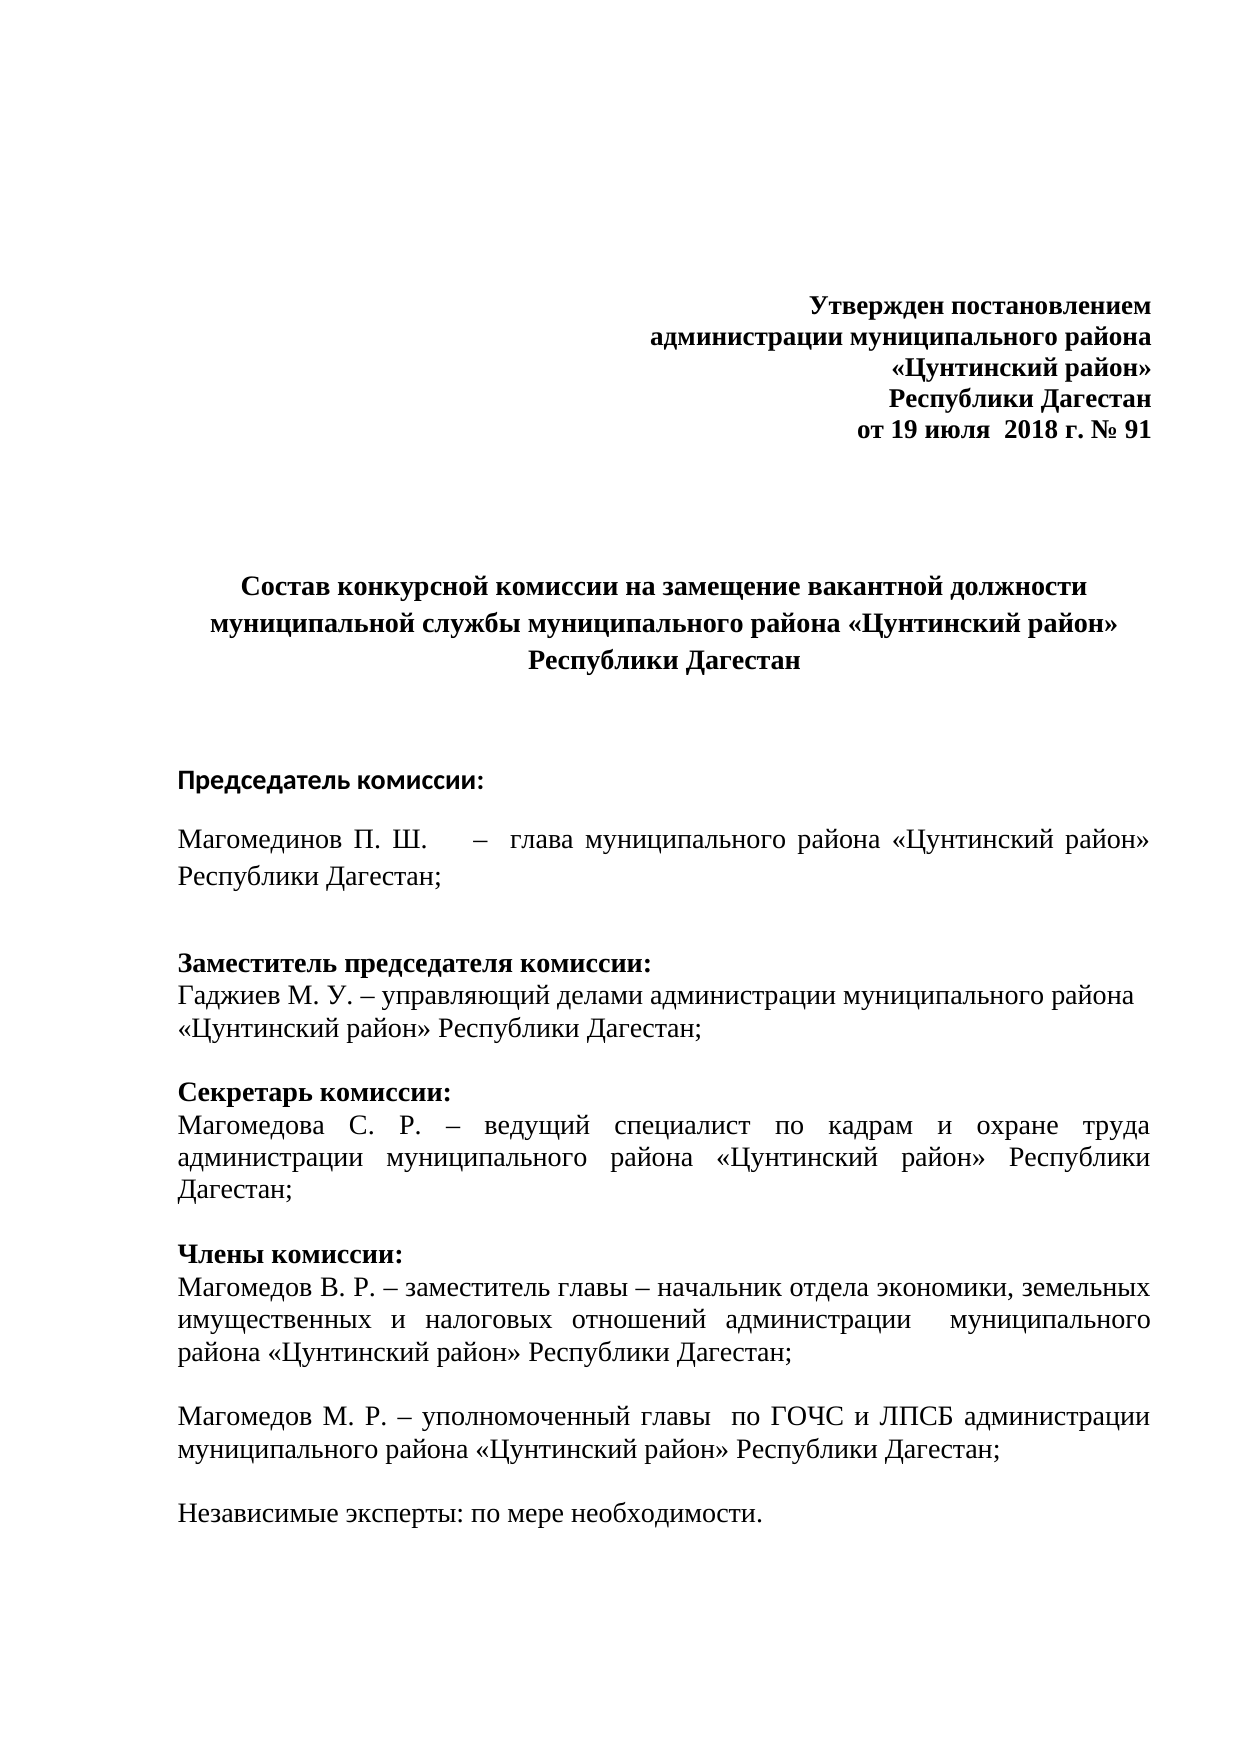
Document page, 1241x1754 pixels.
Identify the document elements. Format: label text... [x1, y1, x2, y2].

title администрации муниципального района [177, 320, 1152, 351]
title от 19 июля 2018 г. № 91 [177, 413, 1152, 444]
title Члены комиссии: [177, 1237, 1152, 1270]
title Магомедова С. Р. – ведущий специалист по кадрам и охране труда администрации муниципального района «Цунтинский район» Республики Дагестан; [177, 1108, 1152, 1205]
text Состав конкурсной комиссии на замещение вакантной должности муниципальной службы муниципального района «Цунтинский район» Республики Дагестан [177, 569, 1152, 676]
title Секретарь комиссии: [177, 1075, 1152, 1108]
title Утвержден постановлением [177, 289, 1152, 320]
title «Цунтинский район» [177, 351, 1152, 382]
title Гаджиев М. У. – управляющий делами администрации муниципального района «Цунтинский район» Республики Дагестан; [177, 978, 1152, 1043]
text Председатель комиссии: [177, 762, 1152, 796]
title Магомедов М. Р. – уполномоченный главы по ГОЧС и ЛПСБ администрации муниципального района «Цунтинский район» Республики Дагестан; [177, 1399, 1152, 1464]
title Заместитель председателя комиссии: [177, 946, 1152, 978]
title Магомедов В. Р. – заместитель главы – начальник отдела экономики, земельных имущественных и налоговых отношений администрации муниципального района «Цунтинский район» Республики Дагестан; [177, 1270, 1152, 1367]
title Независимые эксперты: по мере необходимости. [177, 1497, 1152, 1529]
text Магомединов П. Ш. – глава муниципального района «Цунтинский район» Республики Дагестан; [177, 822, 1152, 892]
title Республики Дагестан [177, 382, 1152, 413]
